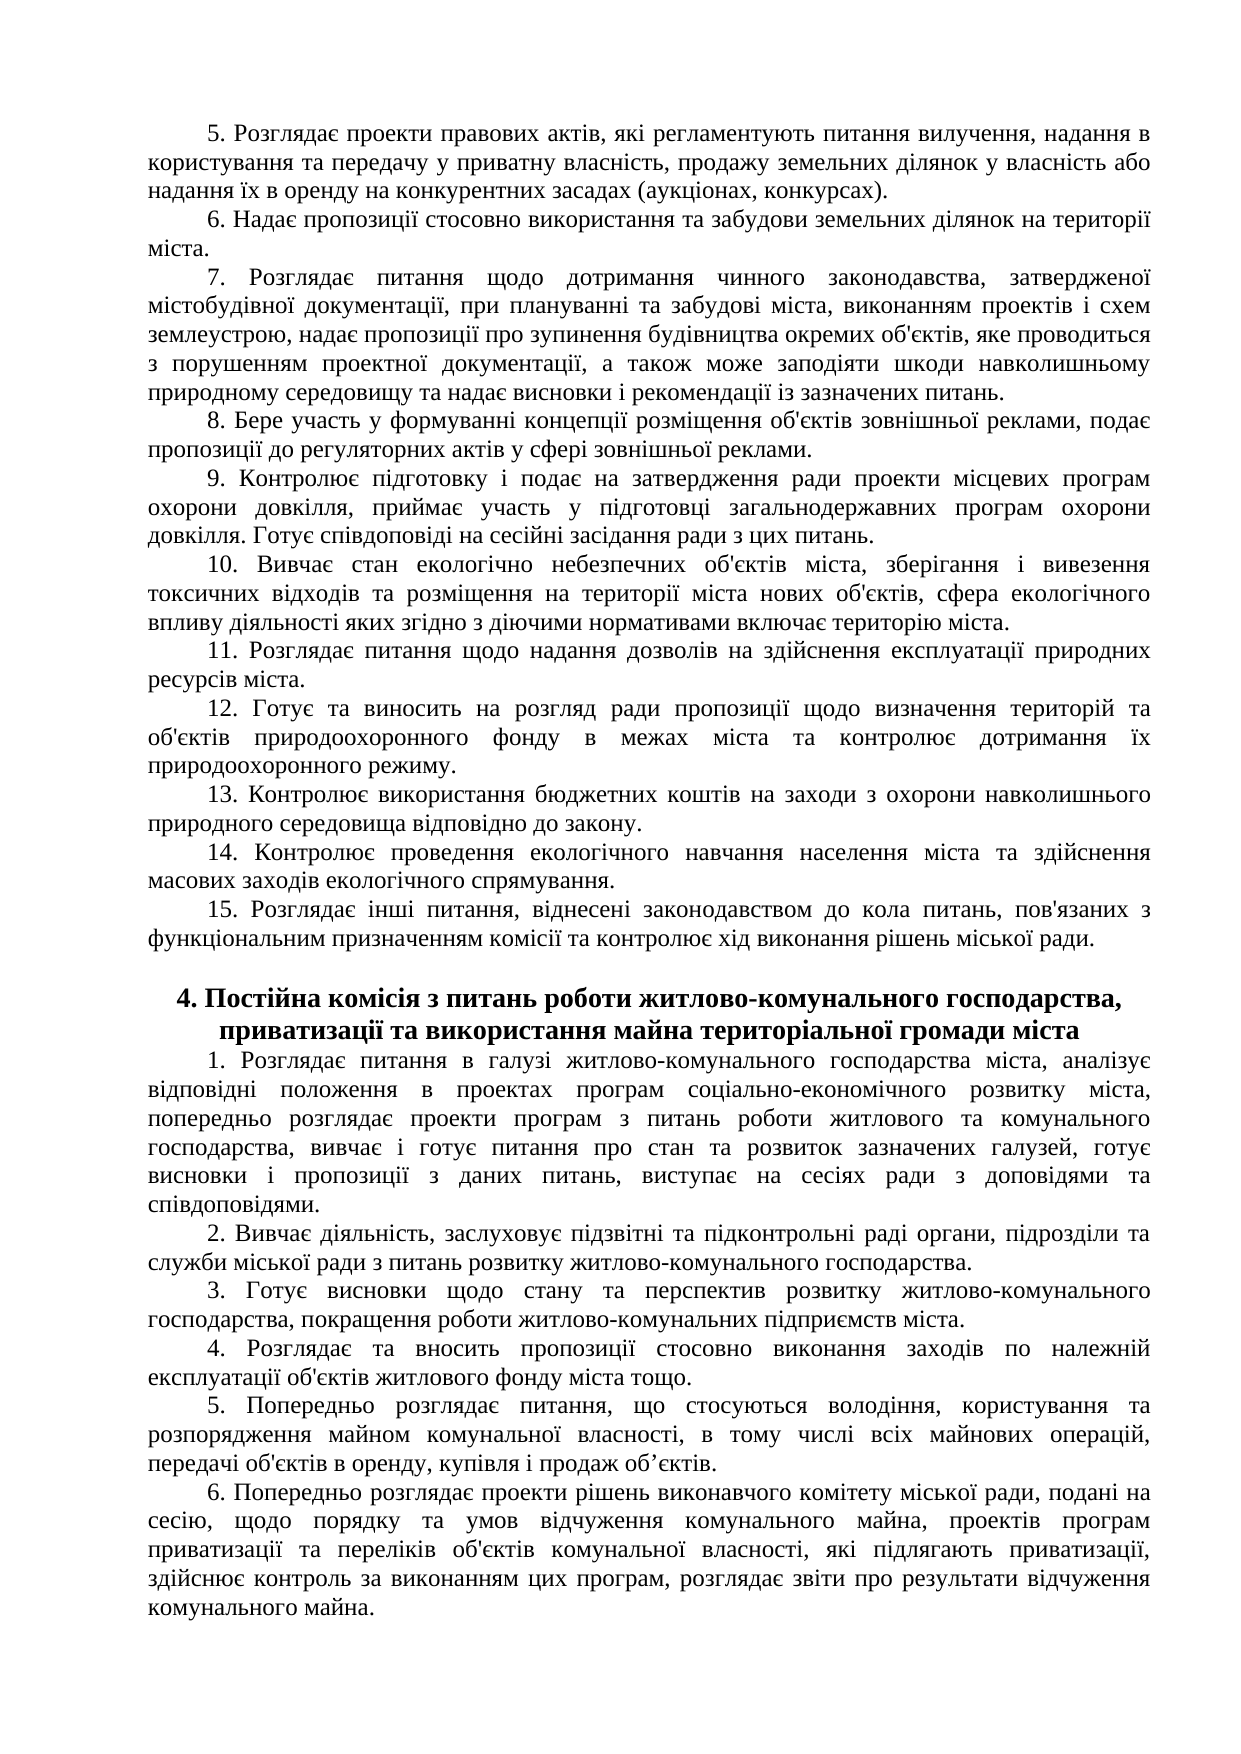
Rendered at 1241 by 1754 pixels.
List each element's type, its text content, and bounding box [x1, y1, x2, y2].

text 15. Розглядає інші питання, віднесені законодавством до кола питань, пов'язаних з функціональним призначенням комісії та контролює хід виконання рішень міської ради. [148, 894, 1152, 952]
text 9. Контролює підготовку і подає на затвердження ради проекти місцевих програм охорони довкілля, приймає участь у підготовці загальнодержавних програм охорони довкілля. Готує співдоповіді на сесійні засідання ради з цих питань. [148, 463, 1152, 549]
text 3. Готує висновки щодо стану та перспектив розвитку житлово-комунального господарства, покращення роботи житлово-комунальних підприємств міста. [148, 1275, 1152, 1333]
text 6. Попередньо розглядає проекти рішень виконавчого комітету міської ради, подані на сесію, щодо порядку та умов відчуження комунального майна, проектів програм приватизації та переліків об'єктів комунальної власності, які підлягають приватизації, здійснює контроль за виконанням цих програм, розглядає звіти про результати відчуження комунального майна. [148, 1477, 1152, 1620]
text 1. Розглядає питання в галузі житлово-комунального господарства міста, аналізує відповідні положення в проектах програм соціально-економічного розвитку міста, попередньо розглядає проекти програм з питань роботи житлового та комунального господарства, вивчає і готує питання про стан та розвиток зазначених галузей, готує висновки і пропозиції з даних питань, виступає на сесіях ради з доповідями та співдоповідями. [148, 1045, 1152, 1218]
subtitle 4. Постійна комісія з питань роботи житлово-комунального господарства, приватизації та використання майна територіальної громади міста [148, 981, 1152, 1045]
text 2. Вивчає діяльність, заслуховує підзвітні та підконтрольні раді органи, підрозділи та служби міської ради з питань розвитку житлово-комунального господарства. [148, 1218, 1152, 1275]
text 12. Готує та виносить на розгляд ради пропозиції щодо визначення територій та об'єктів природоохоронного фонду в межах міста та контролює дотримання їх природоохоронного режиму. [148, 693, 1152, 779]
text 10. Вивчає стан екологічно небезпечних об'єктів міста, зберігання і вивезення токсичних відходів та розміщення на території міста нових об'єктів, сфера екологічного впливу діяльності яких згідно з діючими нормативами включає територію міста. [148, 549, 1152, 636]
text 4. Розглядає та вносить пропозиції стосовно виконання заходів по належній експлуатації об'єктів житлового фонду міста тощо. [148, 1333, 1152, 1390]
text 14. Контролює проведення екологічного навчання населення міста та здійснення масових заходів екологічного спрямування. [148, 837, 1152, 894]
text 5. Розглядає проекти правових актів, які регламентують питання вилучення, надання в користування та передачу у приватну власність, продажу земельних ділянок у власність або надання їх в оренду на конкурентних засадах (аукціонах, конкурсах). [148, 118, 1152, 204]
text 8. Бере участь у формуванні концепції розміщення об'єктів зовнішньої реклами, подає пропозиції до регуляторних актів у сфері зовнішньої реклами. [148, 406, 1152, 463]
text 7. Розглядає питання щодо дотримання чинного законодавства, затвердженої містобудівної документації, при плануванні та забудові міста, виконанням проектів і схем землеустрою, надає пропозиції про зупинення будівництва окремих об'єктів, яке проводиться з порушенням проектної документації, а також може заподіяти шкоди навколишньому природному середовищу та надає висновки і рекомендації із зазначених питань. [148, 262, 1152, 406]
text 11. Розглядає питання щодо надання дозволів на здійснення експлуатації природних ресурсів міста. [148, 636, 1152, 693]
text 5. Попередньо розглядає питання, що стосуються володіння, користування та розпорядження майном комунальної власності, в тому числі всіх майнових операцій, передачі об'єктів в оренду, купівля і продаж об’єктів. [148, 1390, 1152, 1477]
text 6. Надає пропозиції стосовно використання та забудови земельних ділянок на території міста. [148, 204, 1152, 262]
text 13. Контролює використання бюджетних коштів на заходи з охорони навколишнього природного середовища відповідно до закону. [148, 779, 1152, 837]
